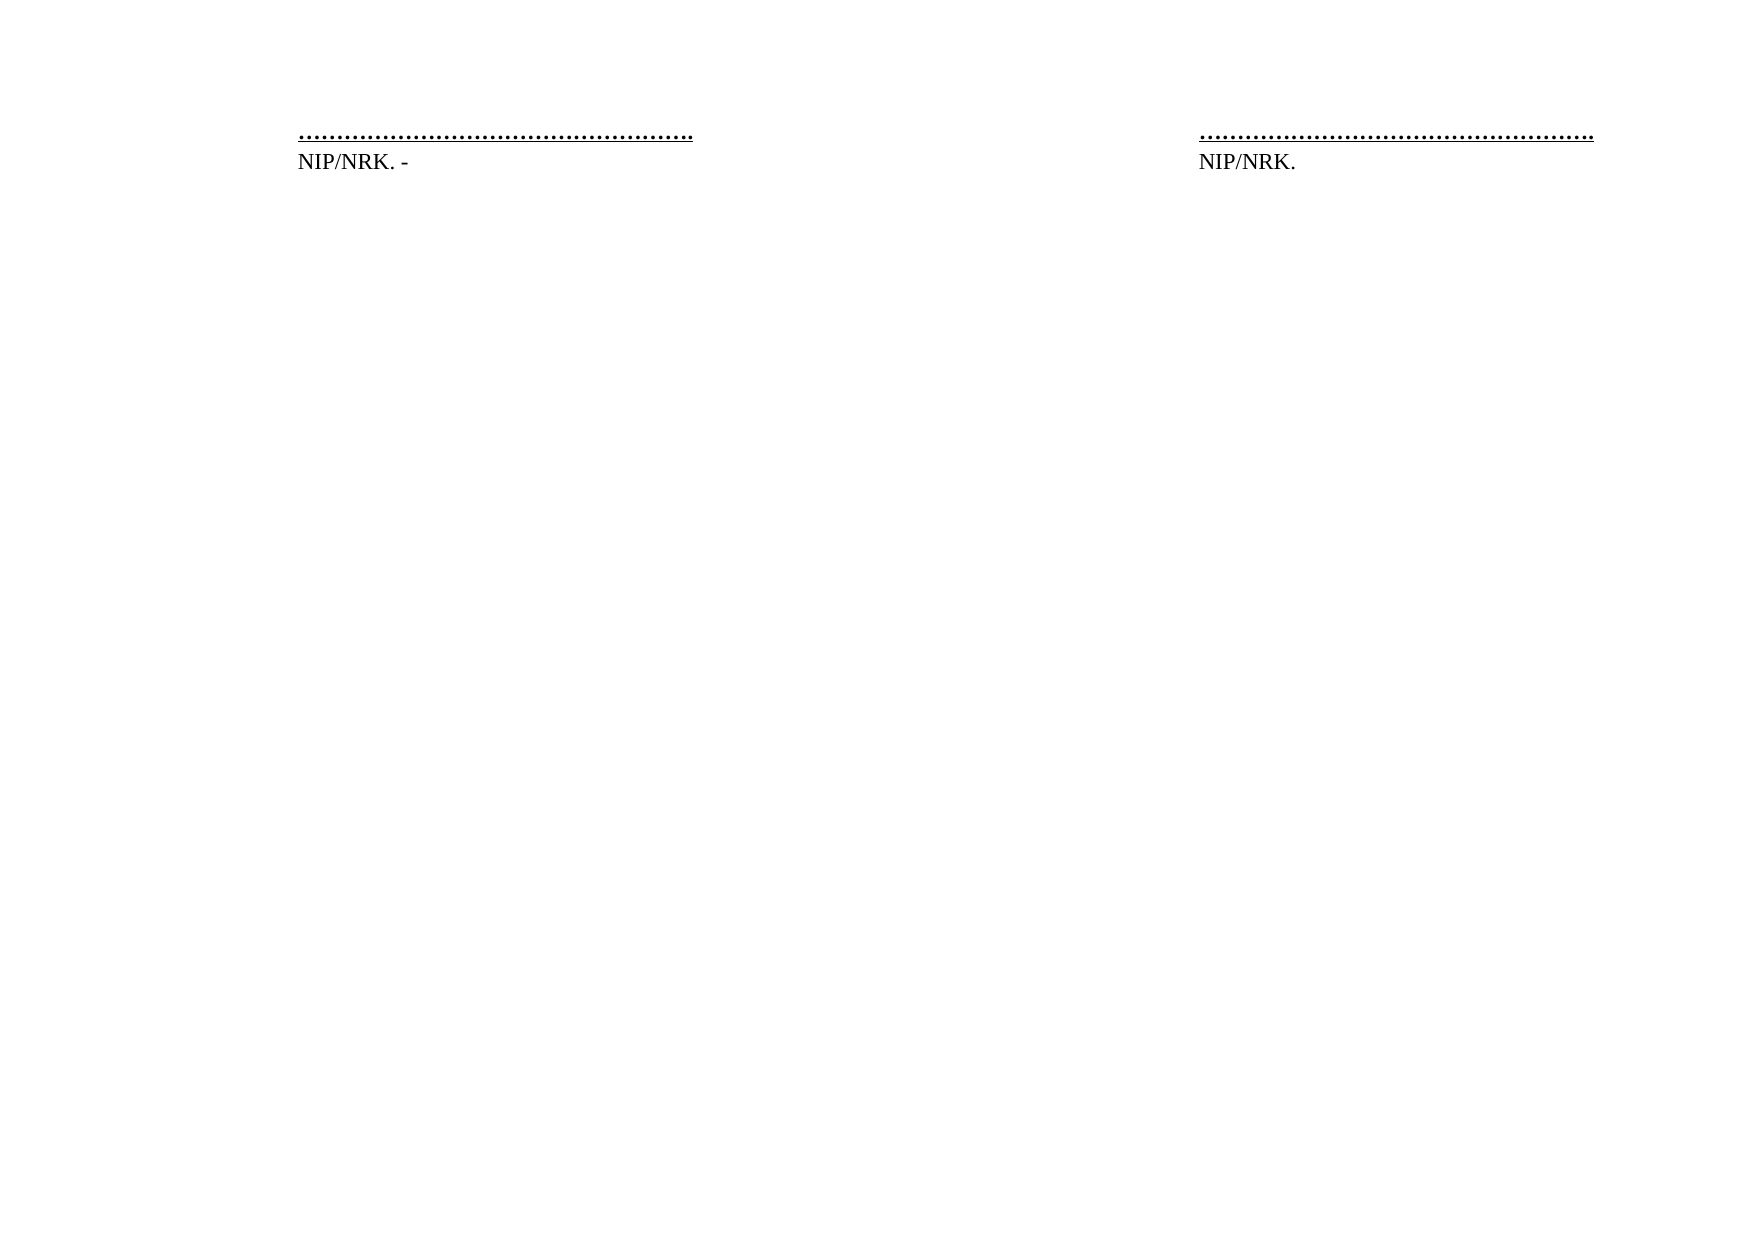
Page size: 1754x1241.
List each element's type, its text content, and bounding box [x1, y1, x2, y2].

text NIP/NRK. - NIP/NRK. [298, 148, 1604, 175]
text ……………………………………………. ……………………………………………. [298, 118, 1604, 144]
